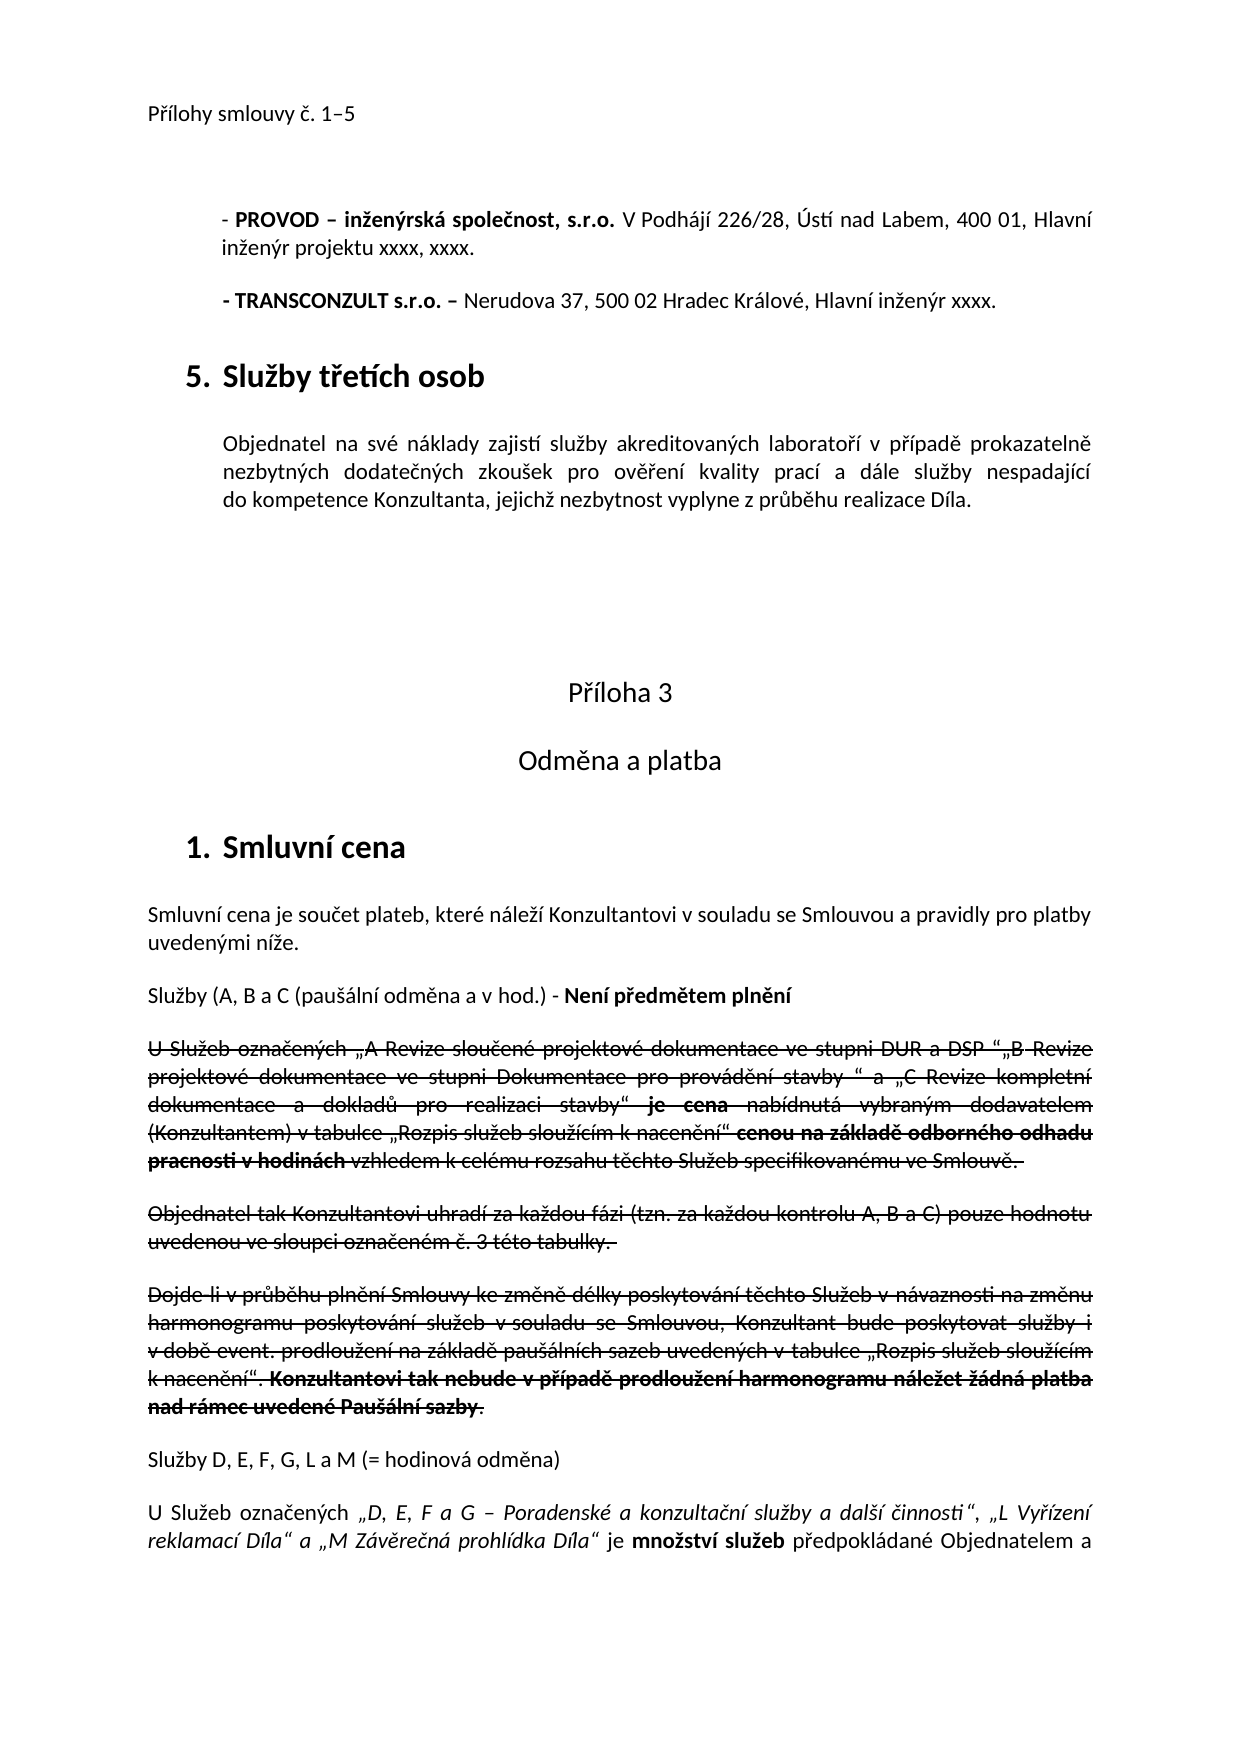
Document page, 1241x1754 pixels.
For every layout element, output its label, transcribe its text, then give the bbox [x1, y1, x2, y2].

text Dojde-li v průběhu plnění Smlouvy ke změně délky poskytování těchto Služeb v návaznosti na změnu harmonogramu poskytování služeb v souladu se Smlouvou, Konzultant bude poskytovat služby i v době event. prodloužení na základě paušálních sazeb uvedených v tabulce „Rozpis služeb sloužícím k nacenění“. Konzultantovi tak nebude v případě prodloužení harmonogramu náležet žádná platba nad rámec uvedené Paušální sazby. [148, 1381, 1093, 1420]
text Objednatel tak Konzultantovi uhradí za každou fázi (tzn. za každou kontrolu A, B a C) pouze hodnotu uvedenou ve sloupci označeném č. 3 této tabulky. [148, 1199, 1093, 1255]
text U Služeb označených „A Revize sloučené projektové dokumentace ve stupni DUR a DSP “„B Revize projektové dokumentace ve stupni Dokumentace pro provádění stavby “ a „C Revize kompletní dokumentace a dokladů pro realizaci stavby“ je cena nabídnutá vybraným dodavatelem (Konzultantem) v tabulce „Rozpis služeb sloužícím k nacenění“ cenou na základě odborného odhadu pracnosti v hodinách vzhledem k celému rozsahu těchto Služeb specifikovanému ve Smlouvě. [148, 1034, 1093, 1105]
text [148, 1498, 1093, 1554]
text Dojde-li v průběhu plnění Smlouvy ke změně délky poskytování těchto Služeb v návaznosti na změnu harmonogramu poskytování služeb v souladu se Smlouvou, Konzultant bude poskytovat služby i v době event. prodloužení na základě paušálních sazeb uvedených v tabulce „Rozpis služeb sloužícím k nacenění“. Konzultantovi tak nebude v případě prodloužení harmonogramu náležet žádná platba nad rámec uvedené Paušální sazby. [148, 1297, 1093, 1351]
text Smluvní cena je součet plateb, které náleží Konzultantovi v souladu se Smlouvou a pravidly pro platby uvedenými níže. [148, 900, 1093, 956]
text U Služeb označených „A Revize sloučené projektové dokumentace ve stupni DUR a DSP “„B Revize projektové dokumentace ve stupni Dokumentace pro provádění stavby “ a „C Revize kompletní dokumentace a dokladů pro realizaci stavby“ je cena nabídnutá vybraným dodavatelem (Konzultantem) v tabulce „Rozpis služeb sloužícím k nacenění“ cenou na základě odborného odhadu pracnosti v hodinách vzhledem k celému rozsahu těchto Služeb specifikovanému ve Smlouvě. [148, 1135, 1093, 1174]
title Příloha 3 [148, 674, 1093, 709]
text Služby (A, B a C (paušální odměna a v hod.) - Není předmětem plnění [148, 981, 1093, 1009]
list Objednatel na své náklady zajistí služby akreditovaných laboratoří v případě prokazatelně nezbytných dodatečných zkoušek pro ověření kvality prací a dále služby nespadající do kompetence Konzultanta, jejichž nezbytnost vyplyne z průběhu realizace Díla. [223, 429, 1093, 513]
subtitle Smluvní cena [185, 826, 1093, 867]
text Služby D, E, F, G, L a M (= hodinová odměna) [148, 1445, 1093, 1473]
title Odměna a platba [148, 742, 1093, 777]
text - PROVOD – inženýrská společnost, s.r.o. V Podhájí 226/28, Ústí nad Labem, 400 01, Hlavní inženýr projektu xxxx, xxxx. [221, 205, 1093, 261]
text - TRANSCONZULT s.r.o. – Nerudova 37, 500 02 Hradec Králové, Hlavní inženýr xxxx. [223, 286, 1093, 314]
subtitle Služby třetích osob [185, 356, 1093, 396]
